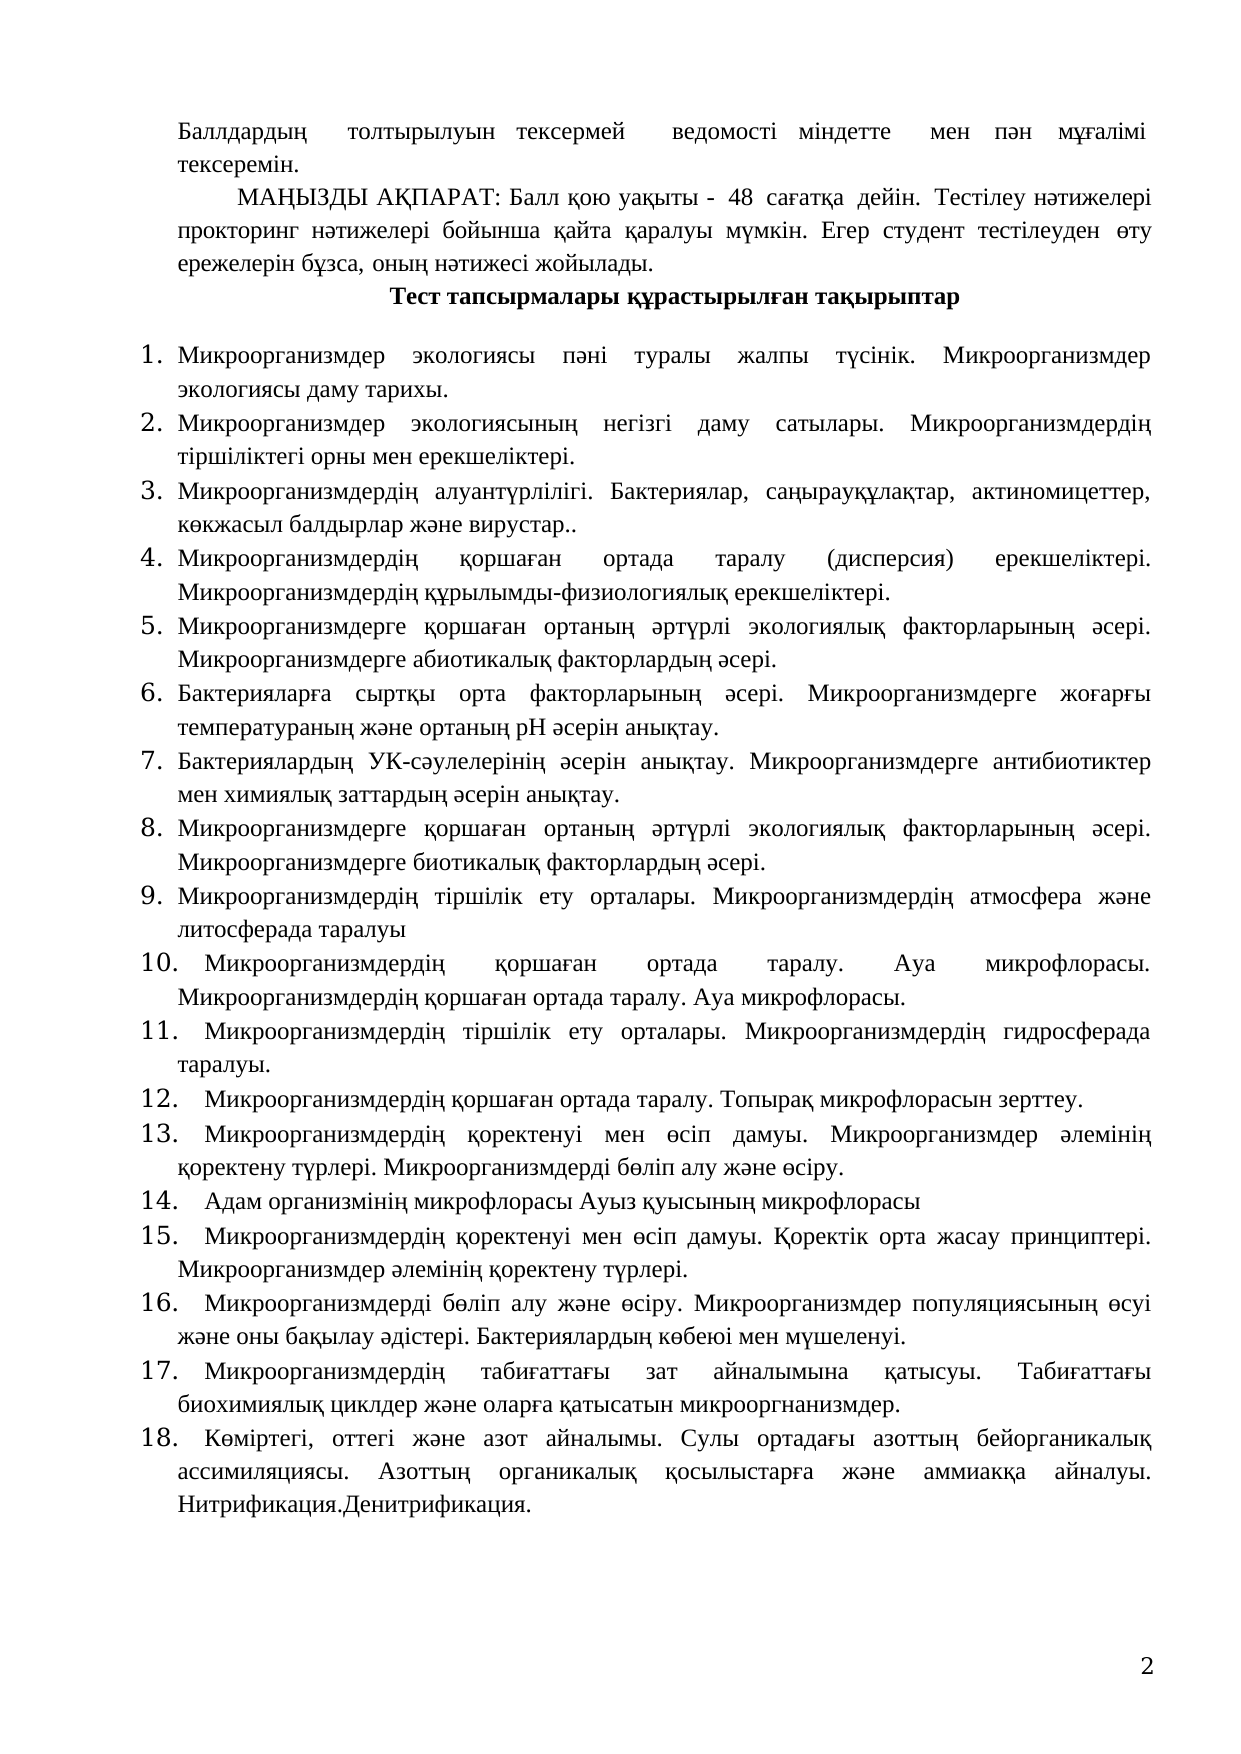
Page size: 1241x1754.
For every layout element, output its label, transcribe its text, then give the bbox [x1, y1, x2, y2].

list Микроорганизмдердің қоршаған ортада таралу. Топырақ микрофлорасын зерттеу. [140, 1082, 1152, 1113]
list Микроорганизмдердің қоректенуі мен өсіп дамуы. Қоректік орта жасау принциптері. Микроорганизмдер әлемінің қоректену түрлері. [140, 1219, 1152, 1283]
list Микроорганизмдердің тіршілік ету орталары. Микроорганизмдердің гидросферада таралуы. [140, 1014, 1151, 1078]
list Микроорганизмдердің алуантүрлілігі. Бактериялар, саңырауқұлақтар, актиномицеттер, көкжасыл балдырлар және вирустар.. [140, 474, 1152, 538]
list Көміртегі, оттегі және азот айналымы. Сулы ортадағы азоттың бейорганикалық ассимиляциясы. Азоттың органикалық қосылыстарға және аммиакқа айналуы. Нитрификация.Денитрификация. [140, 1422, 1152, 1518]
list Микроорганизмдерге қоршаған ортаның әртүрлі экологиялық факторларының әсері. Микроорганизмдерге биотикалық факторлардың әсері. [140, 812, 1152, 875]
list Микроорганизмдердің табиғаттағы зат айналымына қатысуы. Табиғаттағы биохимиялық циклдер және оларға қатысатын микрооргнанизмдер. [140, 1354, 1152, 1418]
list Микроорганизмдердің қоректенуі мен өсіп дамуы. Микроорганизмдер әлемінің қоректену түрлері. Микроорганизмдерді бөліп алу және өсіру. [140, 1117, 1152, 1180]
list Микроорганизмдер экологиясының негізгі даму сатылары. Микроорганизмдердің тіршіліктегі орны мен ерекшеліктері. [140, 407, 1152, 470]
list Бактерияларға сыртқы орта факторларының әсері. Микроорганизмдерге жоғарғы температураның және ортаның рН әсерін анықтау. [140, 677, 1152, 740]
list Микроорганизмдердің тіршілік ету орталары. Микроорганизмдердің атмосфера және литосферада таралуы [140, 879, 1152, 943]
list Бактериялардың УК-сәулелерінің әсерін анықтау. Микроорганизмдерге антибиотиктер мен химиялық заттардың әсерін анықтау. [140, 744, 1152, 808]
list Микроорганизмдер экологиясы пәні туралы жалпы түсінік. Микроорганизмдер экологиясы даму тарихы. [140, 339, 1152, 402]
list Микроорганизмдерге қоршаған ортаның әртүрлі экологиялық факторларының әсері. Микроорганизмдерге абиотикалық факторлардың әсері. [140, 609, 1152, 673]
list Микроорганизмдердің қоршаған ортада таралу (дисперсия) ерекшеліктері. Микроорганизмдердің құрылымды-физиологиялық ерекшеліктері. [140, 542, 1152, 605]
list Микроорганизмдерді бөліп алу және өсіру. Микроорганизмдер популяциясының өсуі және оны бақылау әдістері. Бактериялардың көбеюі мен мүшеленуі. [140, 1287, 1152, 1350]
list Микроорганизмдердің қоршаған ортада таралу. Ауа микрофлорасы. Микроорганизмдердің қоршаған ортада таралу. Ауа микрофлорасы. [140, 947, 1151, 1010]
text Баллдардың толтырылуын тексермей ведомості міндетте мен пән мұғалімі тексеремін. [177, 116, 1152, 178]
list Адам организмінің микрофлорасы Ауыз қуысының микрофлорасы [140, 1185, 1152, 1215]
subtitle Тест тапсырмалары құрастырылған тақырыптар [389, 281, 1163, 310]
text МАҢЫЗДЫ АҚПАРАТ: Балл қою уақыты - 48 сағатқа дейін. Тестілеу нәтижелері прокторинг нәтижелері бойынша қайта қаралуы мүмкін. Егер студент тестілеуден өту ережелерін бұзса, оның нәтижесі жойылады. [177, 182, 1152, 277]
